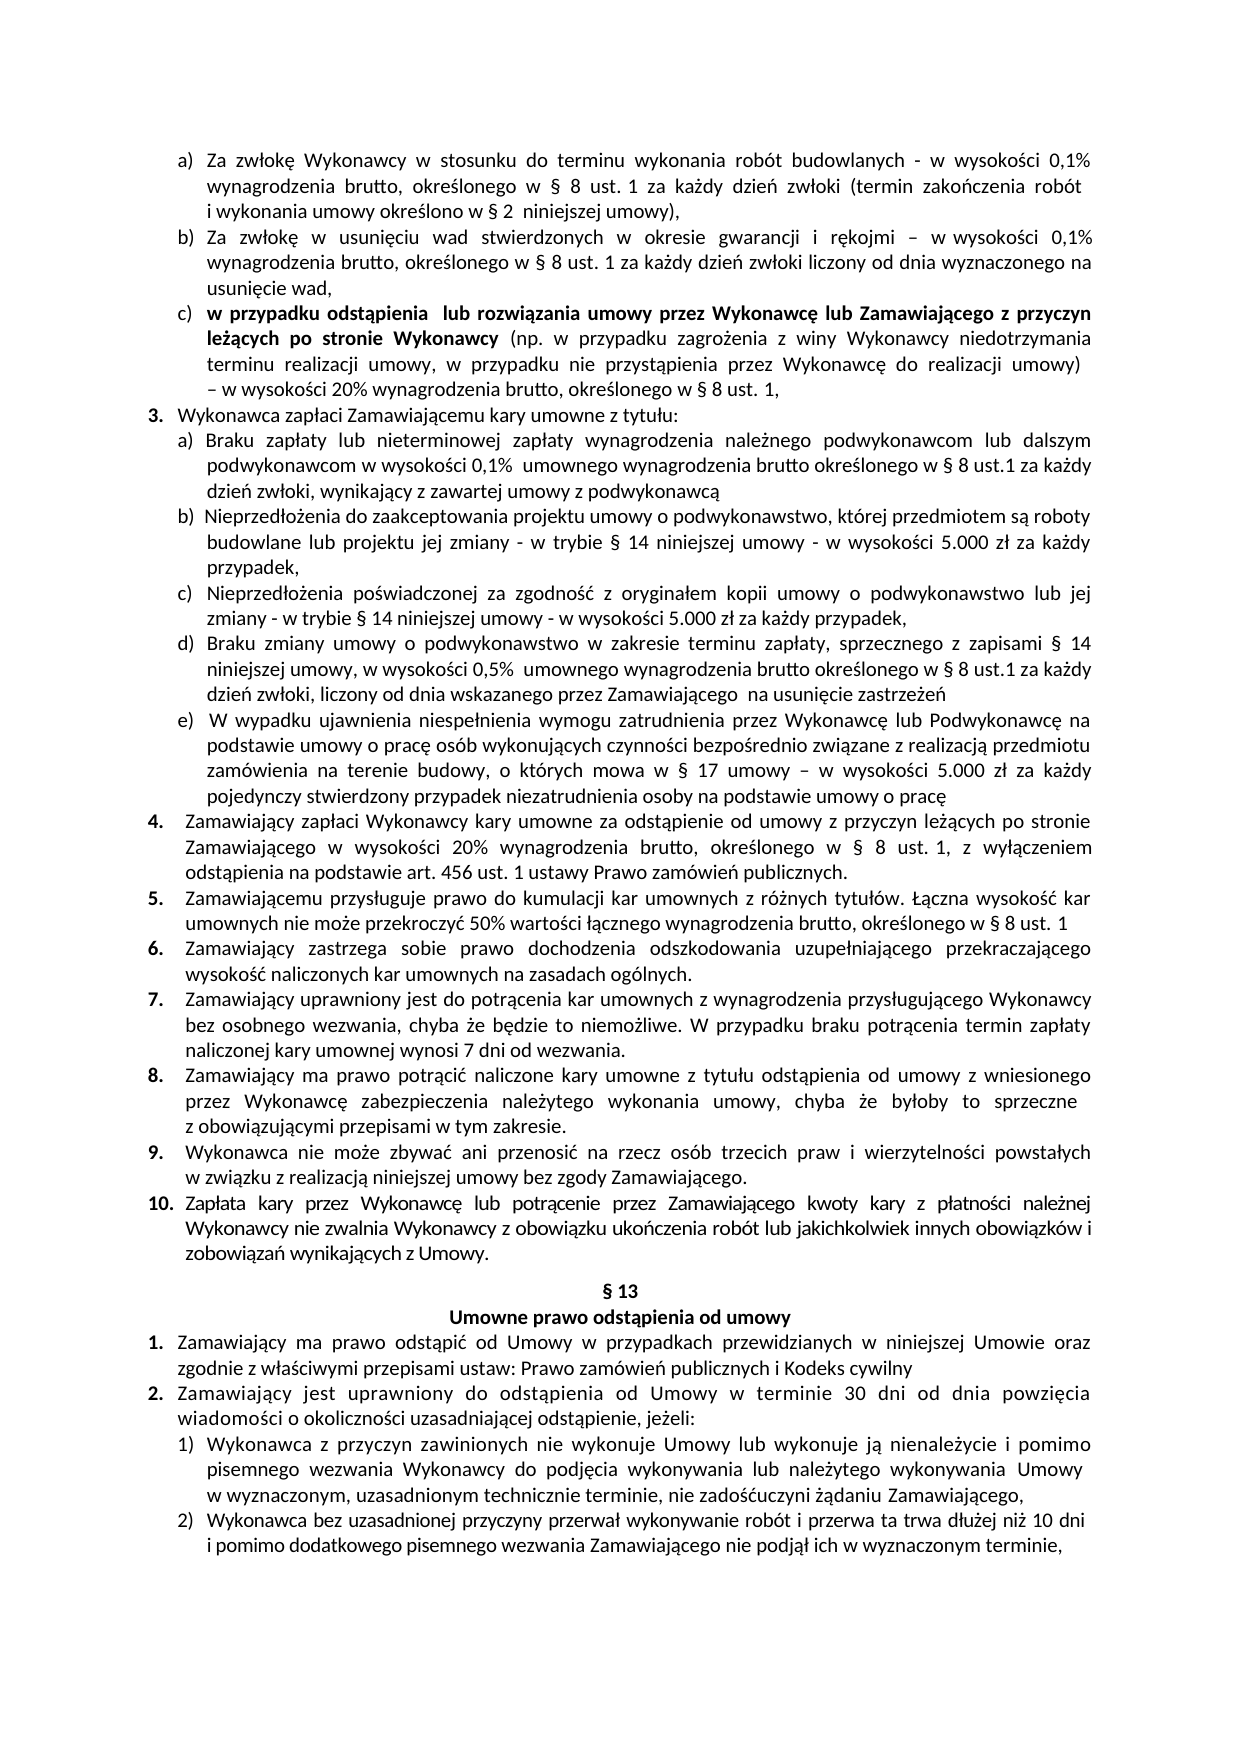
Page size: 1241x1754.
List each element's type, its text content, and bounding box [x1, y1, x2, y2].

list Wykonawca bez uzasadnionej przyczyny przerwał wykonywanie robót i przerwa ta trwa dłużej niż 10 dni i pomimo dodatkowego pisemnego wezwania Zamawiającego nie podjął ich w wyznaczonym terminie, [177, 1507, 1093, 1558]
list Zamawiający zapłaci Wykonawcy kary umowne za odstąpienie od umowy z przyczyn leżących po stronie Zamawiającego w wysokości 20% wynagrodzenia brutto, określonego w § 8 ust. 1, z wyłączeniem odstąpienia na podstawie art. 456 ust. 1 ustawy Prawo zamówień publicznych. [148, 808, 1093, 885]
list Zapłata kary przez Wykonawcę lub potrącenie przez Zamawiającego kwoty kary z płatności należnej Wykonawcy nie zwalnia Wykonawcy z obowiązku ukończenia robót lub jakichkolwiek innych obowiązków i zobowiązań wynikających z Umowy. [148, 1190, 1093, 1266]
list Wykonawca zapłaci Zamawiającemu kary umowne z tytułu: [148, 402, 1093, 427]
text Umowne prawo odstąpienia od umowy [148, 1304, 1093, 1329]
text d) Braku zmiany umowy o podwykonawstwo w zakresie terminu zapłaty, sprzecznego z zapisami § 14 niniejszej umowy, w wysokości 0,5% umownego wynagrodzenia brutto określonego w § 8 ust.1 za każdy dzień zwłoki, liczony od dnia wskazanego przez Zamawiającego na usunięcie zastrzeżeń [177, 631, 1093, 707]
list Za zwłokę w usunięciu wad stwierdzonych w okresie gwarancji i rękojmi – w wysokości 0,1% wynagrodzenia brutto, określonego w § 8 ust. 1 za każdy dzień zwłoki liczony od dnia wyznaczonego na usunięcie wad, [177, 224, 1093, 300]
list Zamawiający zastrzega sobie prawo dochodzenia odszkodowania uzupełniającego przekraczającego wysokość naliczonych kar umownych na zasadach ogólnych. [148, 936, 1093, 986]
text § 13 [148, 1278, 1093, 1304]
text e) W wypadku ujawnienia niespełnienia wymogu zatrudnienia przez Wykonawcę lub Podwykonawcę na podstawie umowy o pracę osób wykonujących czynności bezpośrednio związane z realizacją przedmiotu zamówienia na terenie budowy, o których mowa w § 17 umowy – w wysokości 5.000 zł za każdy pojedynczy stwierdzony przypadek niezatrudnienia osoby na podstawie umowy o pracę [177, 707, 1093, 808]
list Zamawiający ma prawo potrącić naliczone kary umowne z tytułu odstąpienia od umowy z wniesionego przez Wykonawcę zabezpieczenia należytego wykonania umowy, chyba że byłoby to sprzeczne z obowiązującymi przepisami w tym zakresie. [148, 1063, 1093, 1139]
list Za zwłokę Wykonawcy w stosunku do terminu wykonania robót budowlanych - w wysokości 0,1% wynagrodzenia brutto, określonego w § 8 ust. 1 za każdy dzień zwłoki (termin zakończenia robót i wykonania umowy określono w § 2 niniejszej umowy), [177, 148, 1093, 224]
text c) Nieprzedłożenia poświadczonej za zgodność z oryginałem kopii umowy o podwykonawstwo lub jej zmiany - w trybie § 14 niniejszej umowy - w wysokości 5.000 zł za każdy przypadek, [177, 580, 1093, 631]
text a) Braku zapłaty lub nieterminowej zapłaty wynagrodzenia należnego podwykonawcom lub dalszym podwykonawcom w wysokości 0,1% umownego wynagrodzenia brutto określonego w § 8 ust.1 za każdy dzień zwłoki, wynikający z zawartej umowy z podwykonawcą [177, 427, 1093, 503]
list Zamawiający uprawniony jest do potrącenia kar umownych z wynagrodzenia przysługującego Wykonawcy bez osobnego wezwania, chyba że będzie to niemożliwe. W przypadku braku potrącenia termin zapłaty naliczonej kary umownej wynosi 7 dni od wezwania. [148, 986, 1093, 1063]
list Zamawiający ma prawo odstąpić od Umowy w przypadkach przewidzianych w niniejszej Umowie oraz zgodnie z właściwymi przepisami ustaw: Prawo zamówień publicznych i Kodeks cywilny [148, 1329, 1093, 1380]
list Wykonawca z przyczyn zawinionych nie wykonuje Umowy lub wykonuje ją nienależycie i pomimo pisemnego wezwania Wykonawcy do podjęcia wykonywania lub należytego wykonywania Umowy w wyznaczonym, uzasadnionym technicznie terminie, nie zadośćuczyni żądaniu Zamawiającego, [177, 1431, 1093, 1507]
list Wykonawca nie może zbywać ani przenosić na rzecz osób trzecich praw i wierzytelności powstałych w związku z realizacją niniejszej umowy bez zgody Zamawiającego. [148, 1139, 1093, 1190]
list w przypadku odstąpienia lub rozwiązania umowy przez Wykonawcę lub Zamawiającego z przyczyn leżących po stronie Wykonawcy (np. w przypadku zagrożenia z winy Wykonawcy niedotrzymania terminu realizacji umowy, w przypadku nie przystąpienia przez Wykonawcę do realizacji umowy) – w wysokości 20% wynagrodzenia brutto, określonego w § 8 ust. 1, [177, 300, 1093, 402]
list Zamawiającemu przysługuje prawo do kumulacji kar umownych z różnych tytułów. Łączna wysokość kar umownych nie może przekroczyć 50% wartości łącznego wynagrodzenia brutto, określonego w § 8 ust. 1 [148, 885, 1093, 936]
text b) Nieprzedłożenia do zaakceptowania projektu umowy o podwykonawstwo, której przedmiotem są roboty budowlane lub projektu jej zmiany - w trybie § 14 niniejszej umowy - w wysokości 5.000 zł za każdy przypadek, [177, 503, 1093, 580]
list Zamawiający jest uprawniony do odstąpienia od Umowy w terminie 30 dni od dnia powzięcia wiadomości o okoliczności uzasadniającej odstąpienie, jeżeli: [148, 1380, 1093, 1431]
